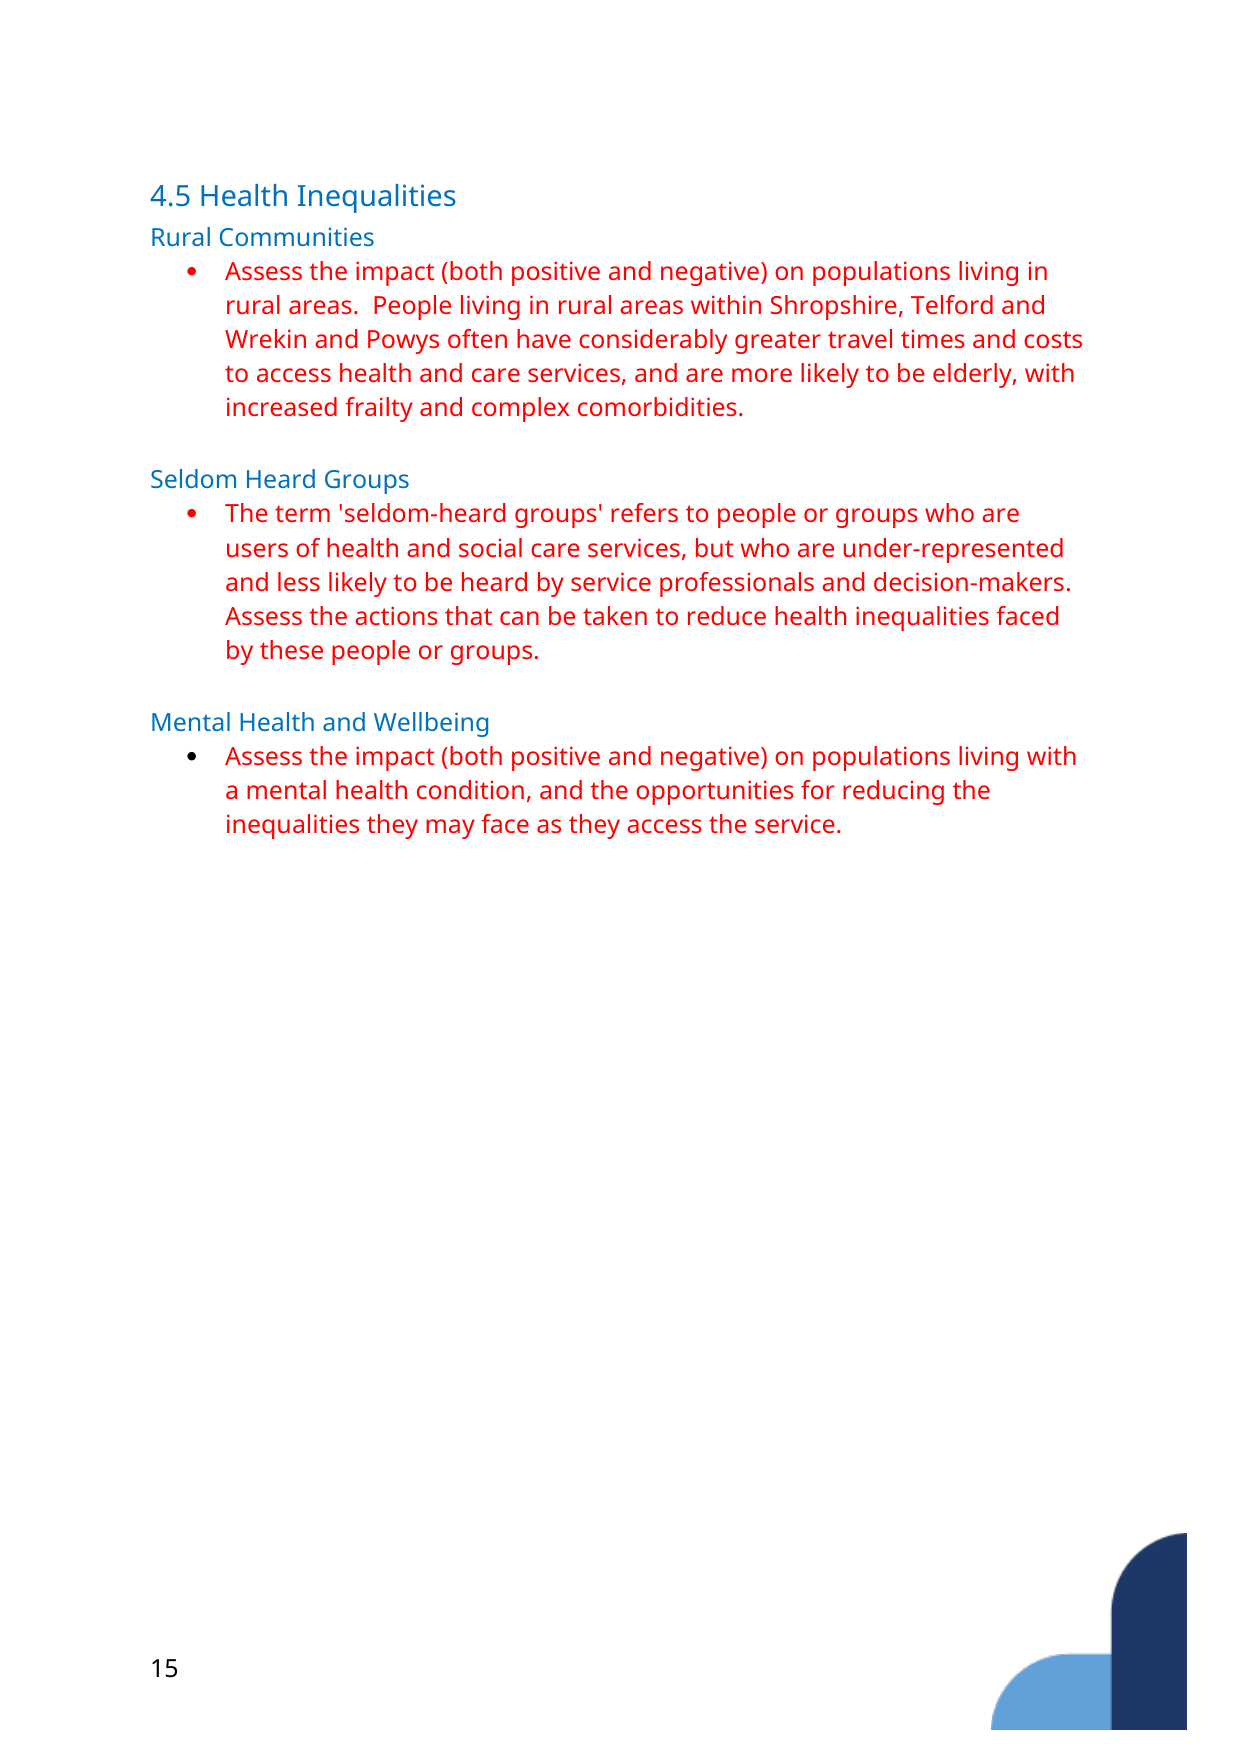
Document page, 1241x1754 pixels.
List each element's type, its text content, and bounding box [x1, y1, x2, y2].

subtitle Rural Communities [150, 219, 1090, 253]
subtitle 4.5 Health Inequalities [150, 176, 1090, 215]
list The term 'seldom-heard groups' refers to people or groups who are users of health and social care services, but who are under-represented and less likely to be heard by service professionals and decision-makers. Assess the actions that can be taken to reduce health inequalities faced by these people or groups. [187, 496, 1090, 666]
list Assess the impact (both positive and negative) on populations living in rural areas. People living in rural areas within Shropshire, Telford and Wrekin and Powys often have considerably greater travel times and costs to access health and care services, and are more likely to be elderly, with increased frailty and complex comorbidities. [187, 253, 1090, 424]
subtitle Seldom Heard Groups [150, 462, 1090, 496]
subtitle Mental Health and Wellbeing [150, 705, 1090, 739]
list Assess the impact (both positive and negative) on populations living with a mental health condition, and the opportunities for reducing the inequalities they may face as they access the service. [187, 739, 1090, 841]
